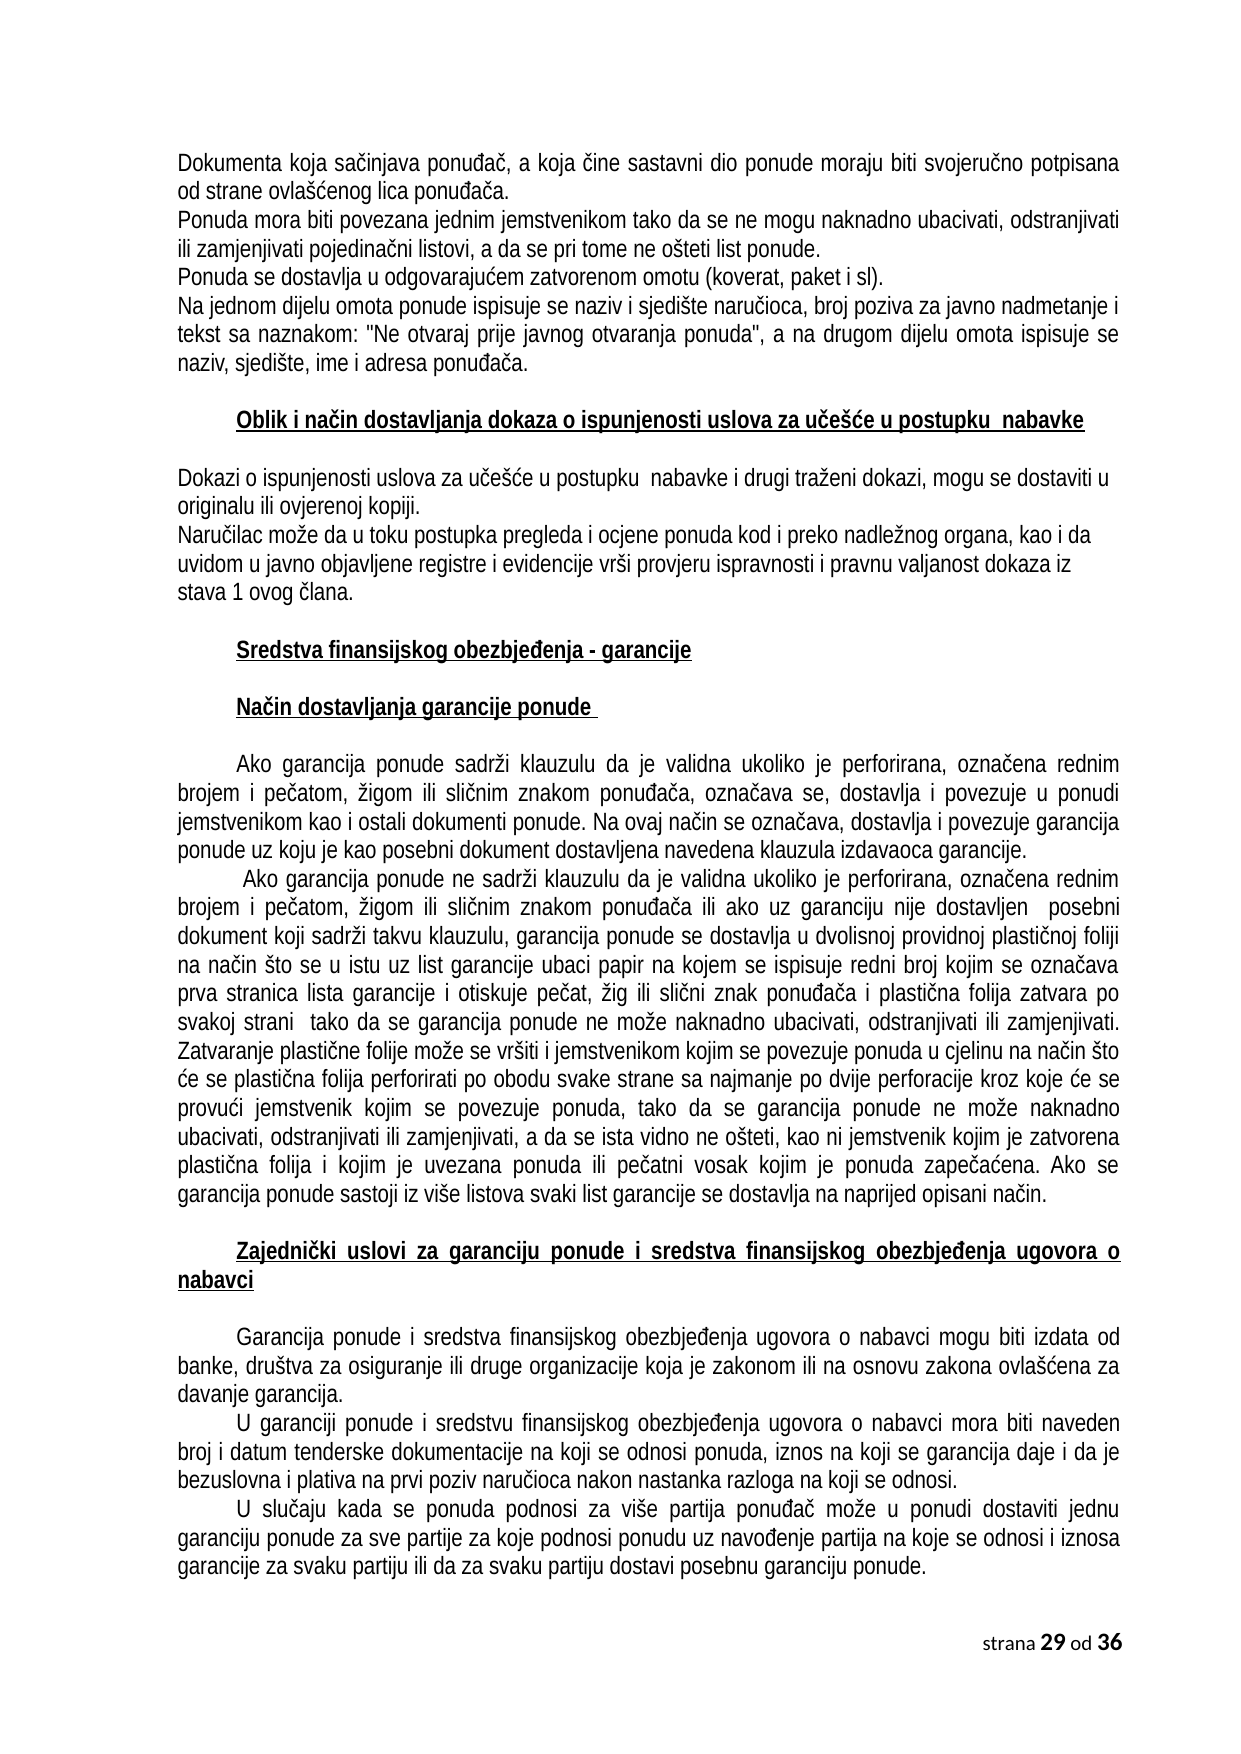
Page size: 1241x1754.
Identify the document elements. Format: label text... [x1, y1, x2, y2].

text U garanciji ponude i sredstvu finansijskog obezbjeđenja ugovora o nabavci mora biti naveden broj i datum tenderske dokumentacije na koji se odnosi ponuda, iznos na koji se garancija daje i da je bezuslovna i plativa na prvi poziv naručioca nakon nastanka razloga na koji se odnosi. [177, 1408, 1122, 1494]
text Sredstva finansijskog obezbjeđenja - garancije [177, 634, 1122, 663]
text Zajednički uslovi za garanciju ponude i sredstva finansijskog obezbjeđenja ugovora o nabavci [177, 1236, 1122, 1293]
text Ponuda se dostavlja u odgovarajućem zatvorenom omotu (koverat, paket i sl). [177, 262, 1122, 291]
text Ako garancija ponude ne sadrži klauzulu da je validna ukoliko je perforirana, označena rednim brojem i pečatom, žigom ili sličnim znakom ponuđača ili ako uz garanciju nije dostavljen posebni dokument koji sadrži takvu klauzulu, garancija ponude se dostavlja u dvolisnoj providnoj plastičnoj foliji na način što se u istu uz list garancije ubaci papir na kojem se ispisuje redni broj kojim se označava prva stranica lista garancije i otiskuje pečat, žig ili slični znak ponuđača i plastična folija zatvara po svakoj strani tako da se garancija ponude ne može naknadno ubacivati, odstranjivati ili zamjenjivati. Zatvaranje plastične folije može se vršiti i jemstvenikom kojim se povezuje ponuda u cjelinu na način što će se plastična folija perforirati po obodu svake strane sa najmanje po dvije perforacije kroz koje će se provući jemstvenik kojim se povezuje ponuda, tako da se garancija ponude ne može naknadno ubacivati, odstranjivati ili zamjenjivati, a da se ista vidno ne ošteti, kao ni jemstvenik kojim je zatvorena plastična folija i kojim je uvezana ponuda ili pečatni vosak kojim je ponuda zapečaćena. Ako se garancija ponude sastoji iz više listova svaki list garancije se dostavlja na naprijed opisani način. [177, 864, 1122, 1207]
text Naručilac može da u toku postupka pregleda i ocjene ponuda kod i preko nadležnog organa, kao i da uvidom u javno objavljene registre i evidencije vrši provjeru ispravnosti i pravnu valjanost dokaza iz stava 1 ovog člana. [177, 520, 1122, 606]
text Oblik i način dostavljanja dokaza o ispunjenosti uslova za učešće u postupku nabavke [177, 405, 1122, 434]
text Na jednom dijelu omota ponude ispisuje se naziv i sjedište naručioca, broj poziva za javno nadmetanje i tekst sa naznakom: "Ne otvaraj prije javnog otvaranja ponuda", a na drugom dijelu omota ispisuje se naziv, sjedište, ime i adresa ponuđača. [177, 291, 1122, 377]
text Ponuda mora biti povezana jednim jemstvenikom tako da se ne mogu naknadno ubacivati, odstranjivati ili zamjenjivati pojedinačni listovi, a da se pri tome ne ošteti list ponude. [177, 205, 1122, 262]
text Ako garancija ponude sadrži klauzulu da je validna ukoliko je perforirana, označena rednim brojem i pečatom, žigom ili sličnim znakom ponuđača, označava se, dostavlja i povezuje u ponudi jemstvenikom kao i ostali dokumenti ponude. Na ovaj način se označava, dostavlja i povezuje garancija ponude uz koju je kao posebni dokument dostavljena navedena klauzula izdavaoca garancije. [177, 749, 1122, 864]
text Garancija ponude i sredstva finansijskog obezbjeđenja ugovora o nabavci mogu biti izdata od banke, društva za osiguranje ili druge organizacije koja je zakonom ili na osnovu zakona ovlašćena za davanje garancija. [177, 1322, 1122, 1408]
text Dokazi o ispunjenosti uslova za učešće u postupku nabavke i drugi traženi dokazi, mogu se dostaviti u originalu ili ovjerenoj kopiji. [177, 463, 1122, 520]
text U slučaju kada se ponuda podnosi za više partija ponuđač može u ponudi dostaviti jednu garanciju ponude za sve partije za koje podnosi ponudu uz navođenje partija na koje se odnosi i iznosa garancije za svaku partiju ili da za svaku partiju dostavi posebnu garanciju ponude. [177, 1494, 1122, 1580]
text Način dostavljanja garancije ponude [177, 692, 1122, 721]
text Dokumenta koja sačinjava ponuđač, a koja čine sastavni dio ponude moraju biti svojeručno potpisana od strane ovlašćenog lica ponuđača. [177, 148, 1122, 205]
